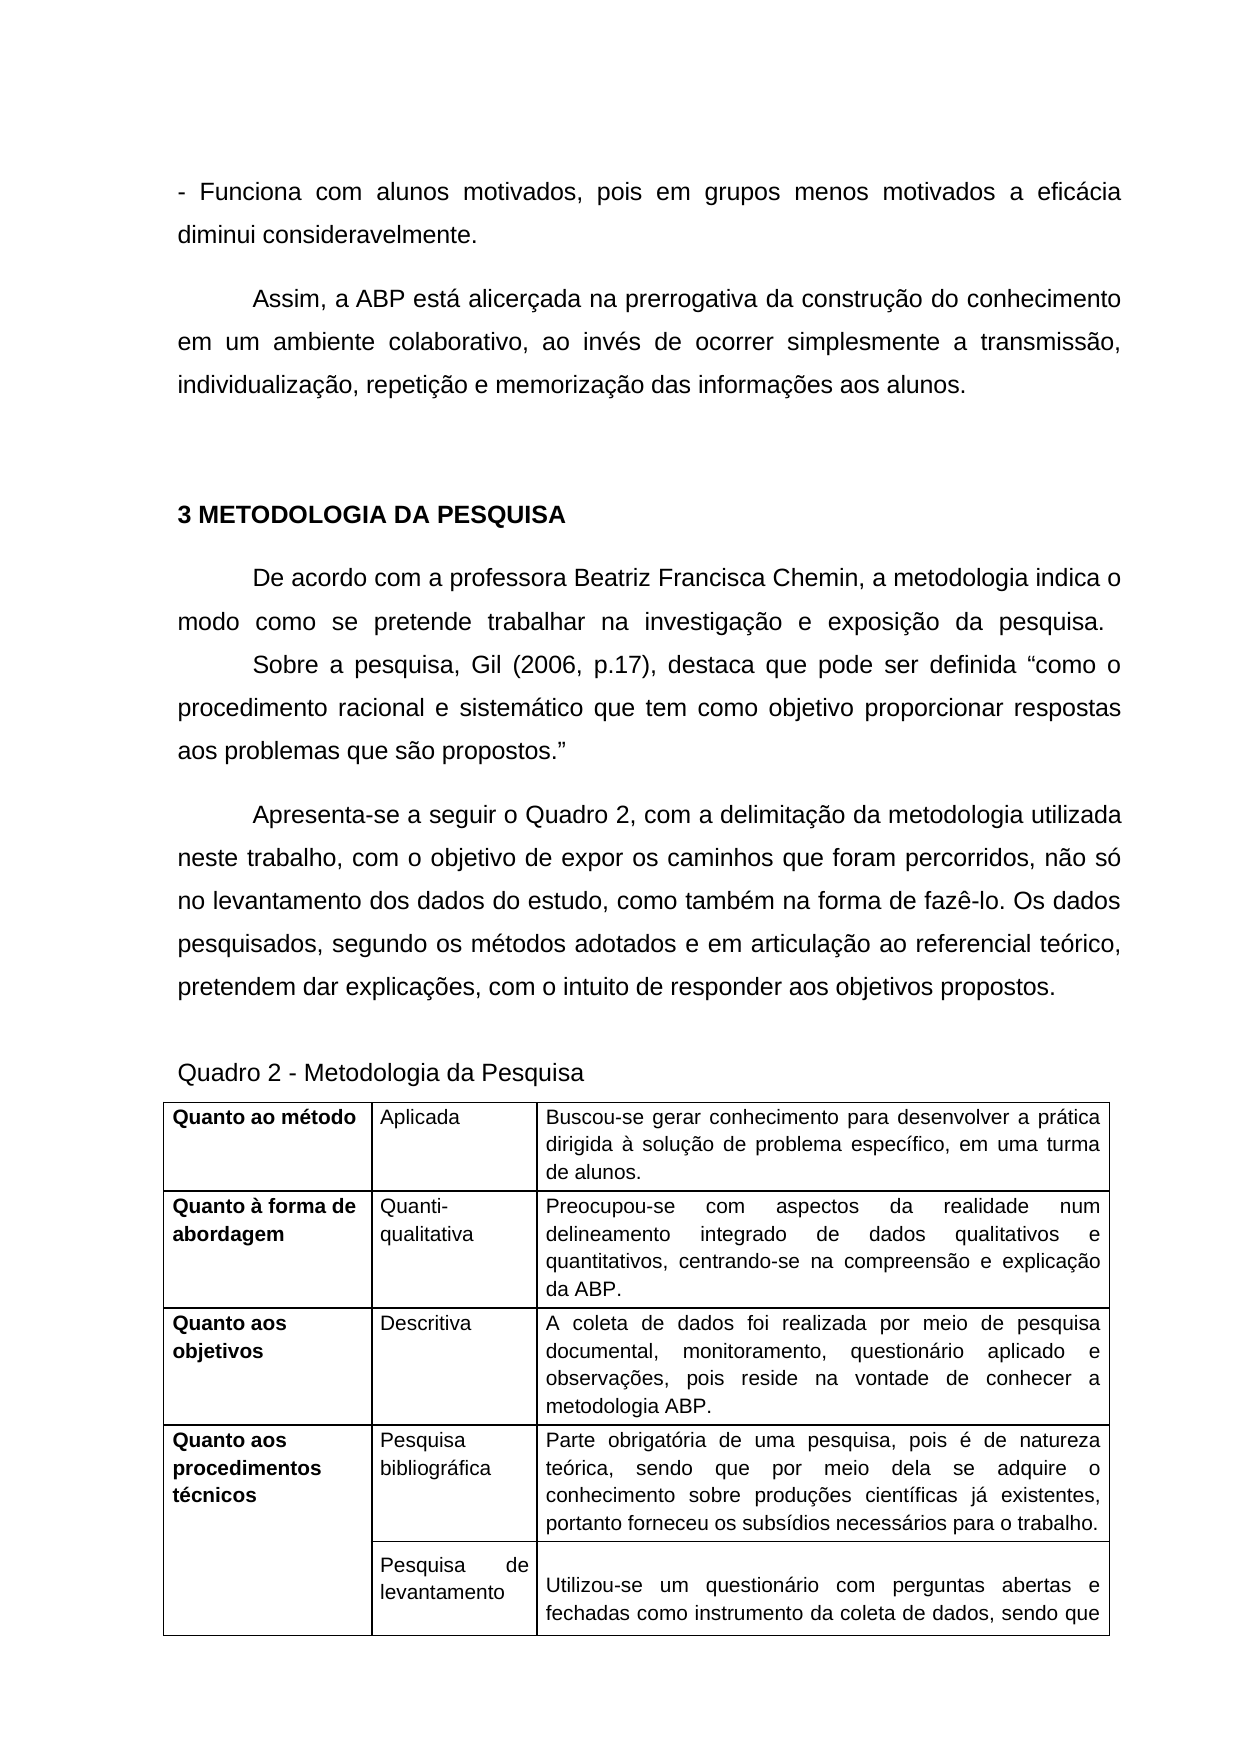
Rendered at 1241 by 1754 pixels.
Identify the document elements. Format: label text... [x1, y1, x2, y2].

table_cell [373, 1542, 536, 1635]
text De acordo com a professora Beatriz Francisca Chemin, a metodologia indica o modo como se pretende trabalhar na investigação e exposição da pesquisa. Sobre a pesquisa, Gil (2006, p.17), destaca que pode ser definida “como o procedimento racional e sistemático que tem como objetivo proporcionar respostas aos problemas que são propostos.” [177, 563, 1122, 765]
text - Funciona com alunos motivados, pois em grupos menos motivados a eficácia diminui consideravelmente. [177, 177, 1122, 249]
table_cell Preocupou-se com aspectos da realidade num delineamento integrado de dados qualitativos e quantitativos, centrando-se na compreensão e explicação da ABP. [538, 1192, 1109, 1307]
text Apresenta-se a seguir o Quadro 2, com a delimitação da metodologia utilizada neste trabalho, com o objetivo de expor os caminhos que foram percorridos, não só no levantamento dos dados do estudo, como também na forma de fazê-lo. Os dados pesquisados, segundo os métodos adotados e em articulação ao referencial teórico, pretendem dar explicações, com o intuito de responder aos objetivos propostos. [177, 800, 1122, 1001]
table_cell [538, 1542, 1109, 1635]
table_cell Quanto aos objetivos [164, 1309, 371, 1424]
text Assim, a ABP está alicerçada na prerrogativa da construção do conhecimento em um ambiente colaborativo, ao invés de ocorrer simplesmente a transmissão, individualização, repetição e memorização das informações aos alunos. [177, 284, 1122, 399]
table_cell Descritiva [373, 1309, 536, 1424]
table_header Quanto ao método [164, 1103, 371, 1190]
table_cell Quanto aos procedimentos técnicos [164, 1426, 371, 1635]
table_header Buscou-se gerar conhecimento para desenvolver a prática dirigida à solução de problema específico, em uma turma de alunos. [538, 1103, 1109, 1190]
table_cell Parte obrigatória de uma pesquisa, pois é de natureza teórica, sendo que por meio dela se adquire o conhecimento sobre produções científicas já existentes, portanto forneceu os subsídios necessários para o trabalho. [538, 1426, 1109, 1541]
table_cell Quanto à forma de abordagem [164, 1192, 371, 1307]
table_cell A coleta de dados foi realizada por meio de pesquisa documental, monitoramento, questionário aplicado e observações, pois reside na vontade de conhecer a metodologia ABP. [538, 1309, 1109, 1424]
table_cell Pesquisa bibliográfica [373, 1426, 536, 1541]
text 3 METODOLOGIA DA PESQUISA [177, 500, 1122, 528]
table_header Aplicada [373, 1103, 536, 1190]
table_cell Quanti-qualitativa [373, 1192, 536, 1307]
text Quadro 2 - Metodologia da Pesquisa [177, 1058, 1122, 1087]
